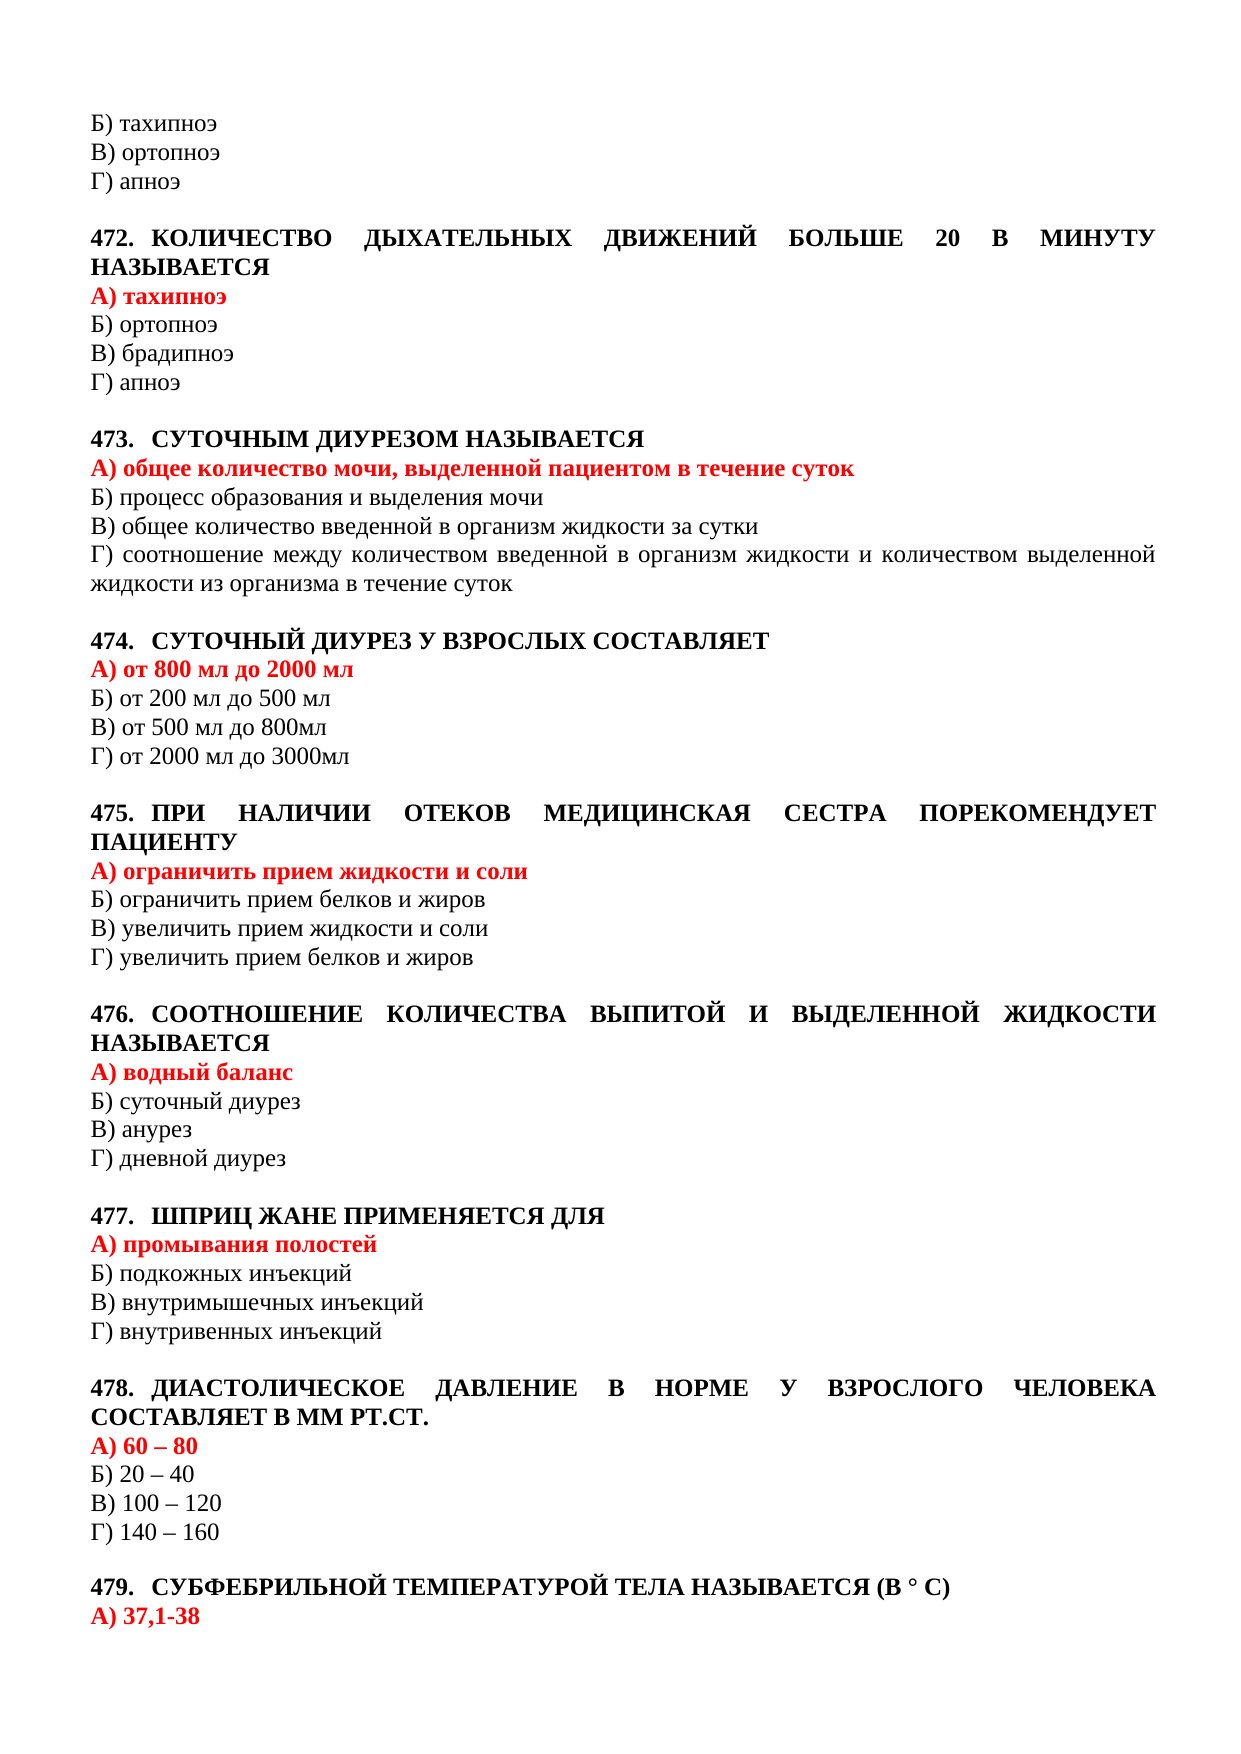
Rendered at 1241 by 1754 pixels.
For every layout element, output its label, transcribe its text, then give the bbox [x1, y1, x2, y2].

text А) от 800 мл до 2000 мл [90, 654, 1157, 683]
text Б) от 200 мл до 500 мл [90, 683, 1157, 712]
subtitle СУТОЧНЫЙ ДИУРЕЗ У ВЗРОСЛЫХ СОСТАВЛЯЕТ [90, 626, 1157, 654]
text А) ограничить прием жидкости и соли [90, 856, 1157, 884]
text В) брадипноэ [90, 338, 1157, 367]
text В) ортопноэ [90, 137, 1157, 166]
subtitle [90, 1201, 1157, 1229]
text Б) ортопноэ [90, 309, 1157, 338]
text В) общее количество введенной в организм жидкости за сутки [90, 511, 1157, 539]
text А) общее количество мочи, выделенной пациентом в течение суток [90, 453, 1157, 482]
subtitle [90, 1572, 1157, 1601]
text А) тахипноэ [90, 281, 1157, 309]
subtitle СООТНОШЕНИЕ КОЛИЧЕСТВА ВЫПИТОЙ И ВЫДЕЛЕННОЙ ЖИДКОСТИ НАЗЫВАЕТСЯ [90, 999, 1157, 1057]
text Б) тахипноэ [90, 108, 1157, 137]
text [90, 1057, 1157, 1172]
text Б) процесс образования и выделения мочи [90, 482, 1157, 511]
text Г) апноэ [90, 166, 1157, 194]
subtitle КОЛИЧЕСТВО ДЫХАТЕЛЬНЫХ ДВИЖЕНИЙ БОЛЬШЕ 20 В МИНУТУ НАЗЫВАЕТСЯ [90, 223, 1157, 281]
text В) от 500 мл до 800мл [90, 712, 1157, 741]
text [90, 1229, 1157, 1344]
text В) увеличить прием жидкости и соли [90, 913, 1157, 942]
text Г) соотношение между количеством введенной в организм жидкости и количеством выделенной жидкости из организма в течение суток [90, 539, 1157, 597]
text Г) от 2000 мл до 3000мл [90, 741, 1157, 769]
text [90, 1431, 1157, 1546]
text Г) увеличить прием белков и жиров [90, 942, 1157, 971]
subtitle ПРИ НАЛИЧИИ ОТЕКОВ МЕДИЦИНСКАЯ СЕСТРА ПОРЕКОМЕНДУЕТ ПАЦИЕНТУ [90, 798, 1157, 856]
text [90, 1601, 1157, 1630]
text Б) ограничить прием белков и жиров [90, 884, 1157, 913]
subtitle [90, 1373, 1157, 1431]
text Г) апноэ [90, 367, 1157, 396]
subtitle СУТОЧНЫМ ДИУРЕЗОМ НАЗЫВАЕТСЯ [90, 424, 1157, 453]
